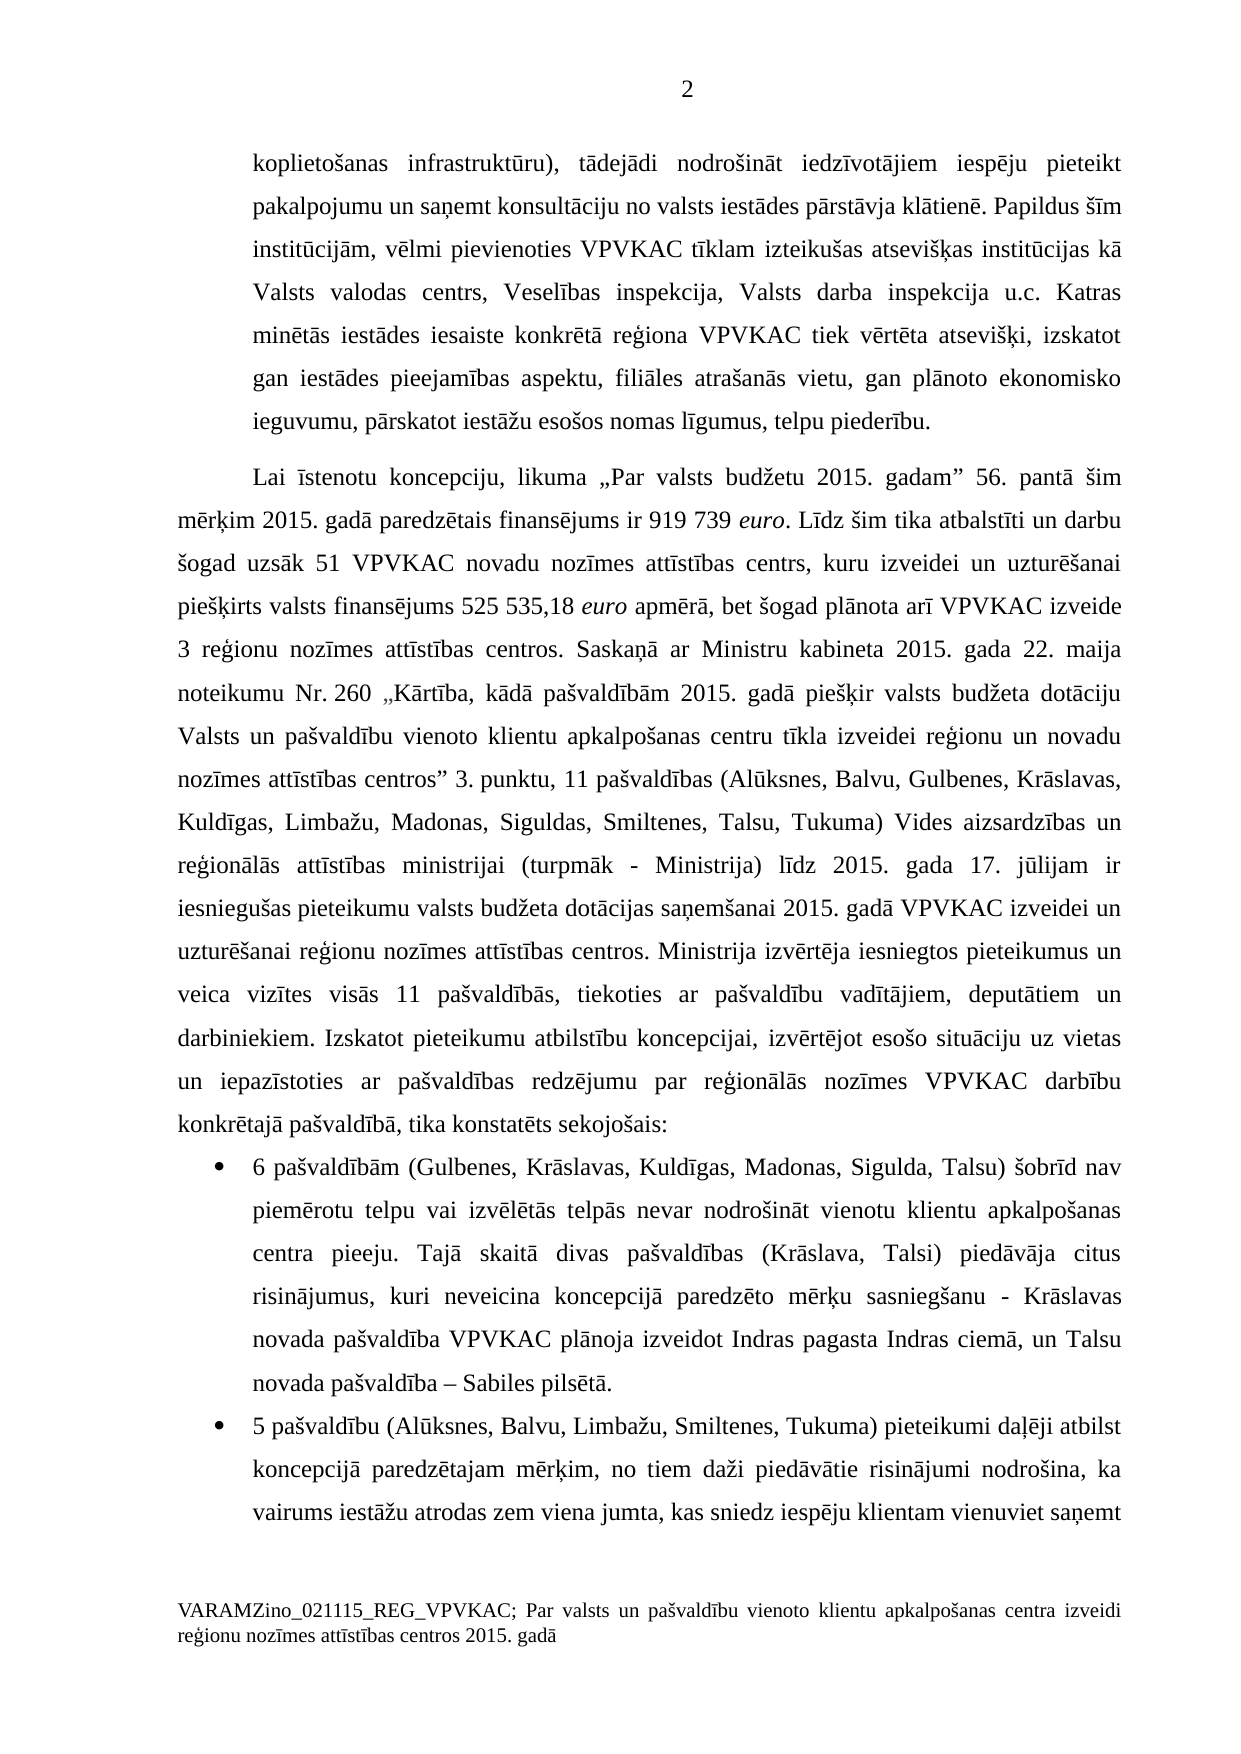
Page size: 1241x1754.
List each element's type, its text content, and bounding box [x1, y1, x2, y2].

text Lai īstenotu koncepciju, likuma „Par valsts budžetu 2015. gadam” 56. pantā šim mērķim 2015. gadā paredzētais finansējums ir 919 739 euro. Līdz šim tika atbalstīti un darbu šogad uzsāk 51 VPVKAC novadu nozīmes attīstības centrs, kuru izveidei un uzturēšanai piešķirts valsts finansējums 525 535,18 euro apmērā, bet šogad plānota arī VPVKAC izveide 3 reģionu nozīmes attīstības centros. Saskaņā ar Ministru kabineta 2015. gada 22. maija noteikumu Nr. 260 „Kārtība, kādā pašvaldībām 2015. gadā piešķir valsts budžeta dotāciju Valsts un pašvaldību vienoto klientu apkalpošanas centru tīkla izveidei reģionu un novadu nozīmes attīstības centros” 3. punktu, 11 pašvaldības (Alūksnes, Balvu, Gulbenes, Krāslavas, Kuldīgas, Limbažu, Madonas, Siguldas, Smiltenes, Talsu, Tukuma) Vides aizsardzības un reģionālās attīstības ministrijai (turpmāk - Ministrija) līdz 2015. gada 17. jūlijam ir iesniegušas pieteikumu valsts budžeta dotācijas saņemšanai 2015. gadā VPVKAC izveidei un uzturēšanai reģionu nozīmes attīstības centros. Ministrija izvērtēja iesniegtos pieteikumus un veica vizītes visās 11 pašvaldībās, tiekoties ar pašvaldību vadītājiem, deputātiem un darbiniekiem. Izskatot pieteikumu atbilstību koncepcijai, izvērtējot esošo situāciju uz vietas un iepazīstoties ar pašvaldības redzējumu par reģionālās nozīmes VPVKAC darbību konkrētajā pašvaldībā, tika konstatēts sekojošais: [177, 462, 1122, 1138]
list 6 pašvaldībām (Gulbenes, Krāslavas, Kuldīgas, Madonas, Sigulda, Talsu) šobrīd nav piemērotu telpu vai izvēlētās telpās nevar nodrošināt vienotu klientu apkalpošanas centra pieeju. Tajā skaitā divas pašvaldības (Krāslava, Talsi) piedāvāja citus risinājumus, kuri neveicina koncepcijā paredzēto mērķu sasniegšanu - Krāslavas novada pašvaldība VPVKAC plānoja izveidot Indras pagasta Indras ciemā, un Talsu novada pašvaldība – Sabiles pilsētā. [215, 1152, 1122, 1396]
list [215, 148, 1122, 435]
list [215, 1411, 1122, 1526]
